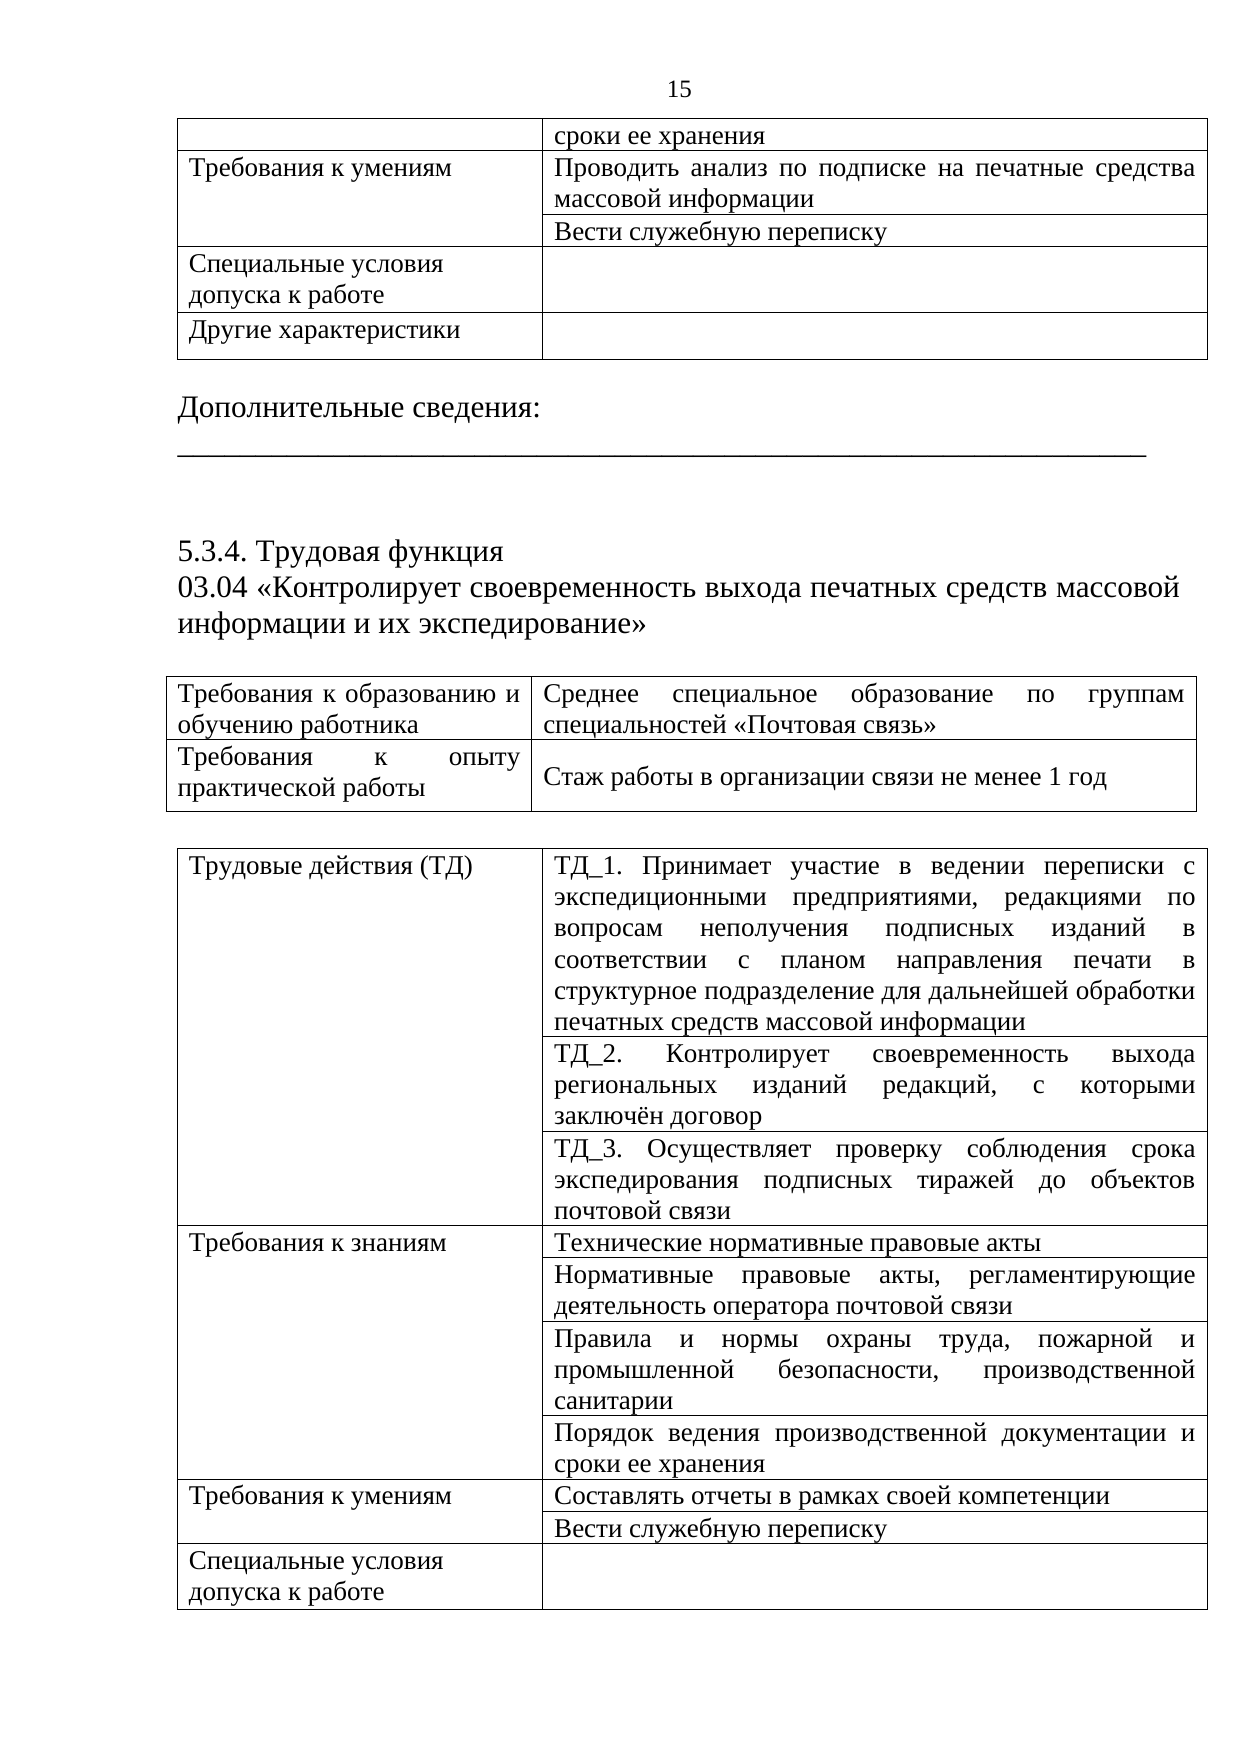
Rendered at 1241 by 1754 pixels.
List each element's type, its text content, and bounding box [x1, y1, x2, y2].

text 5.3.4. Трудовая функция [177, 532, 1181, 568]
table_header Трудовые действия (ТД) [178, 849, 542, 1225]
table_cell Правила и нормы охраны труда, пожарной и промышленной безопасности, производственной санитарии [543, 1322, 1207, 1415]
table_cell [543, 313, 1207, 358]
table_header Среднее специальное образование по группам специальностей «Почтовая связь» [532, 677, 1196, 739]
table_cell Вести служебную переписку [543, 1512, 1207, 1543]
table_cell Требования к умениям [178, 1480, 542, 1543]
table_cell Вести служебную переписку [543, 215, 1207, 246]
table_cell Нормативные правовые акты, регламентирующие деятельность оператора почтовой связи [543, 1258, 1207, 1321]
table_cell Другие характеристики [178, 313, 542, 358]
table_cell ТД_2. Контролирует своевременность выхода региональных изданий редакций, с которыми заключён договор [543, 1037, 1207, 1131]
table_header Требования к образованию и обучению работника [167, 677, 531, 739]
table_cell [543, 247, 1207, 312]
table_cell Технические нормативные правовые акты [543, 1226, 1207, 1257]
table_cell Требования к умениям [178, 151, 542, 246]
text 03.04 «Контролирует своевременность выхода печатных средств массовой информации и их экспедирование» [177, 568, 1181, 640]
table_cell Составлять отчеты в рамках своей компетенции [543, 1480, 1207, 1511]
table_cell Специальные условия допуска к работе [178, 1544, 542, 1609]
table_cell Требования к опыту практической работы [167, 740, 531, 811]
table_cell Порядок ведения производственной документации и сроки ее хранения [543, 1416, 1207, 1478]
list Дополнительные сведения: [177, 388, 1181, 424]
table_cell Требования к знаниям [178, 1226, 542, 1478]
table_cell Проводить анализ по подписке на печатные средства массовой информации [543, 151, 1207, 214]
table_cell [543, 119, 1207, 150]
text ______________________________________________________________ [177, 424, 1181, 460]
table_cell ТД_3. Осуществляет проверку соблюдения срока экспедирования подписных тиражей до объектов почтовой связи [543, 1132, 1207, 1225]
table_header ТД_1. Принимает участие в ведении переписки с экспедиционными предприятиями, редакциями по вопросам неполучения подписных изданий в соответствии с планом направления печати в структурное подразделение для дальнейшей обработки печатных средств массовой информации [543, 849, 1207, 1036]
table_cell Стаж работы в организации связи не менее 1 год [532, 740, 1196, 811]
table_cell [543, 1544, 1207, 1609]
table_cell Специальные условия допуска к работе [178, 247, 542, 312]
